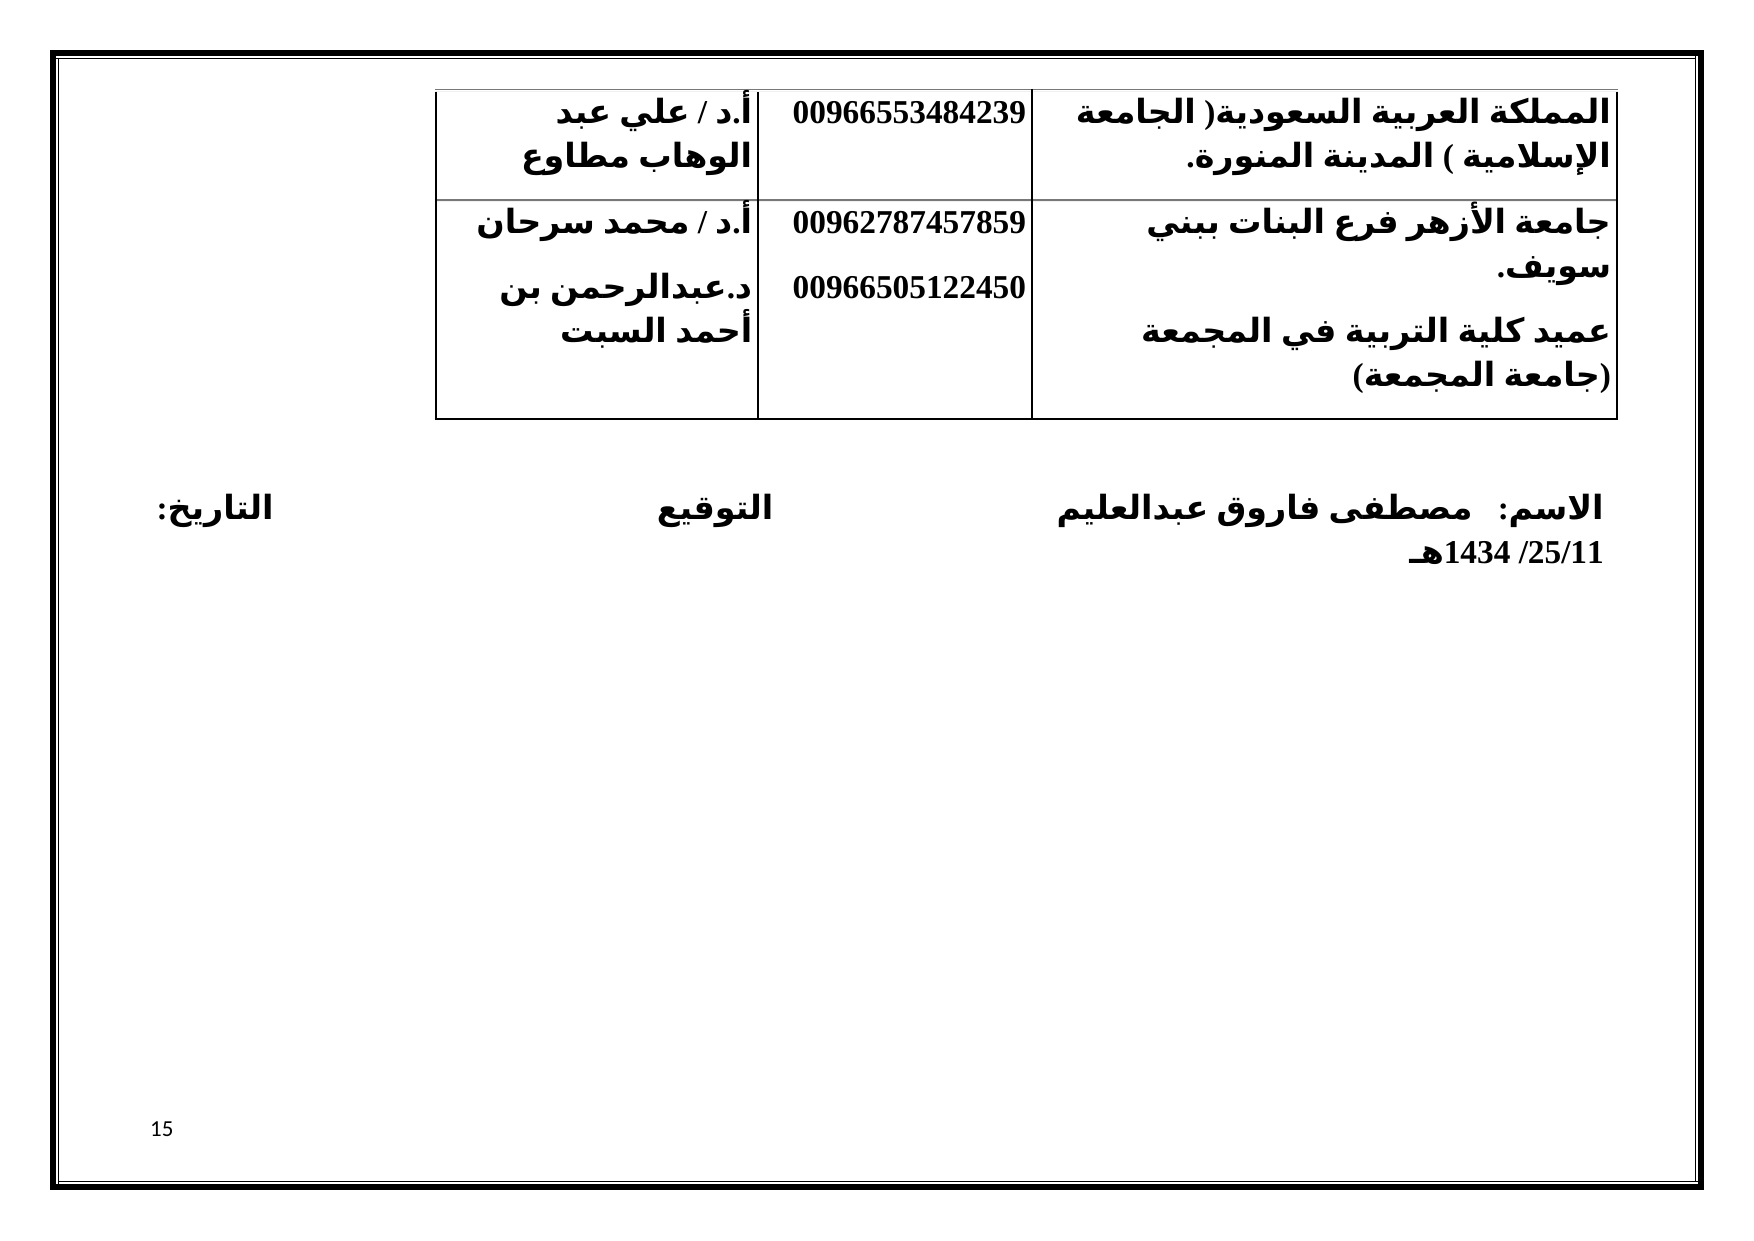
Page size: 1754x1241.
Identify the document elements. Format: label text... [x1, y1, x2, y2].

table_cell 00966553484239 [759, 92, 1031, 199]
text الاسم: مصطفى فاروق عبدالعليم التوقيع التاريخ: 25/11/ 1434هـ [150, 488, 1604, 570]
table_cell جامعة الأزهر فرع البنات ببني سويف. عميد كلية التربية في المجمعة (جامعة المجمعة) [1033, 202, 1616, 418]
table_cell 00962787457859 00966505122450 [759, 202, 1031, 418]
table_cell المملكة العربية السعودية( الجامعة الإسلامية ) المدينة المنورة. [1033, 92, 1616, 199]
table_cell أ.د / علي عبد الوهاب مطاوع [437, 92, 757, 199]
table_cell أ.د / محمد سرحان د.عبدالرحمن بن أحمد السبت [437, 202, 757, 418]
